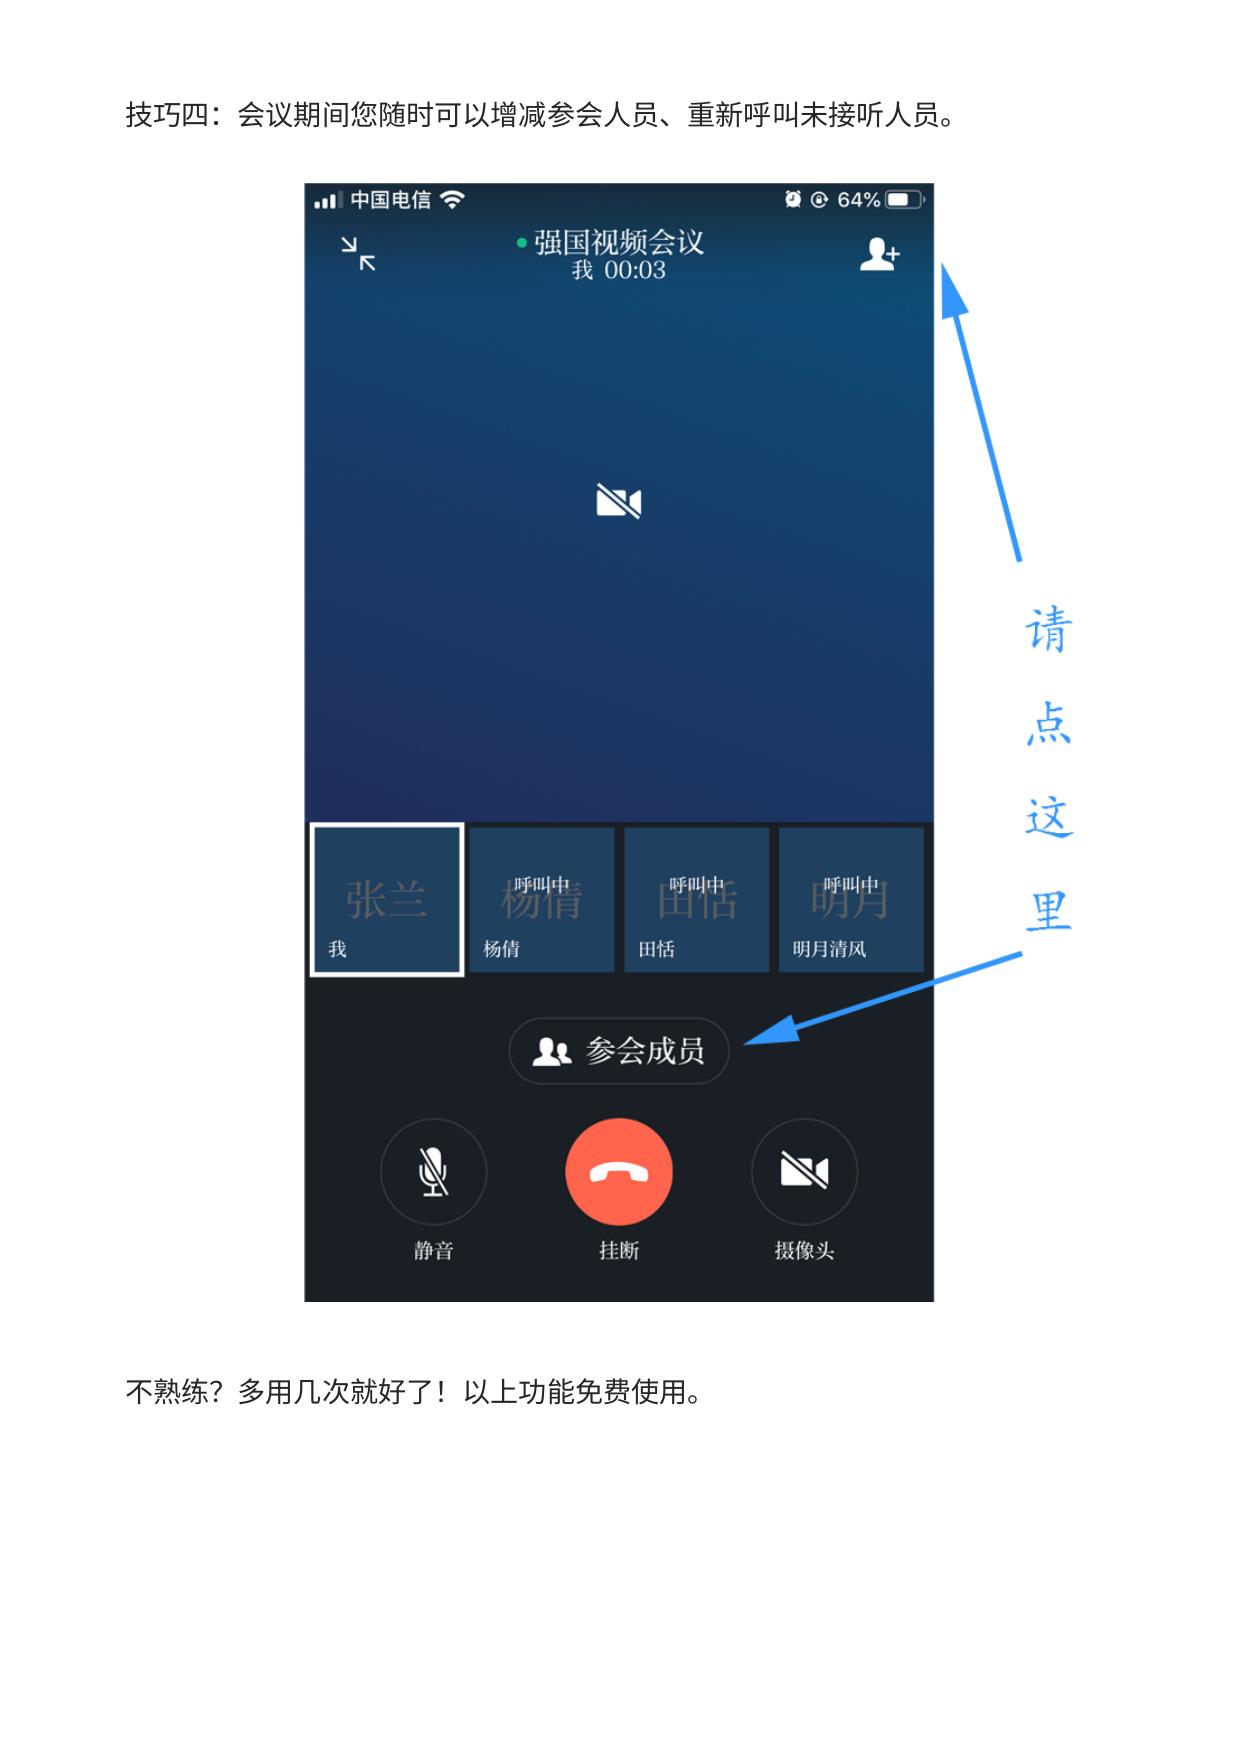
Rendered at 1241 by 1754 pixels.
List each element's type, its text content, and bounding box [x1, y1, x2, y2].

picture [75, 183, 1175, 1302]
text 技巧四：会议期间您随时可以增减参会人员、重新呼叫未接听人员。 [75, 81, 1165, 146]
text 不熟练？多用几次就好了！以上功能免费使用。 [75, 1358, 1165, 1423]
